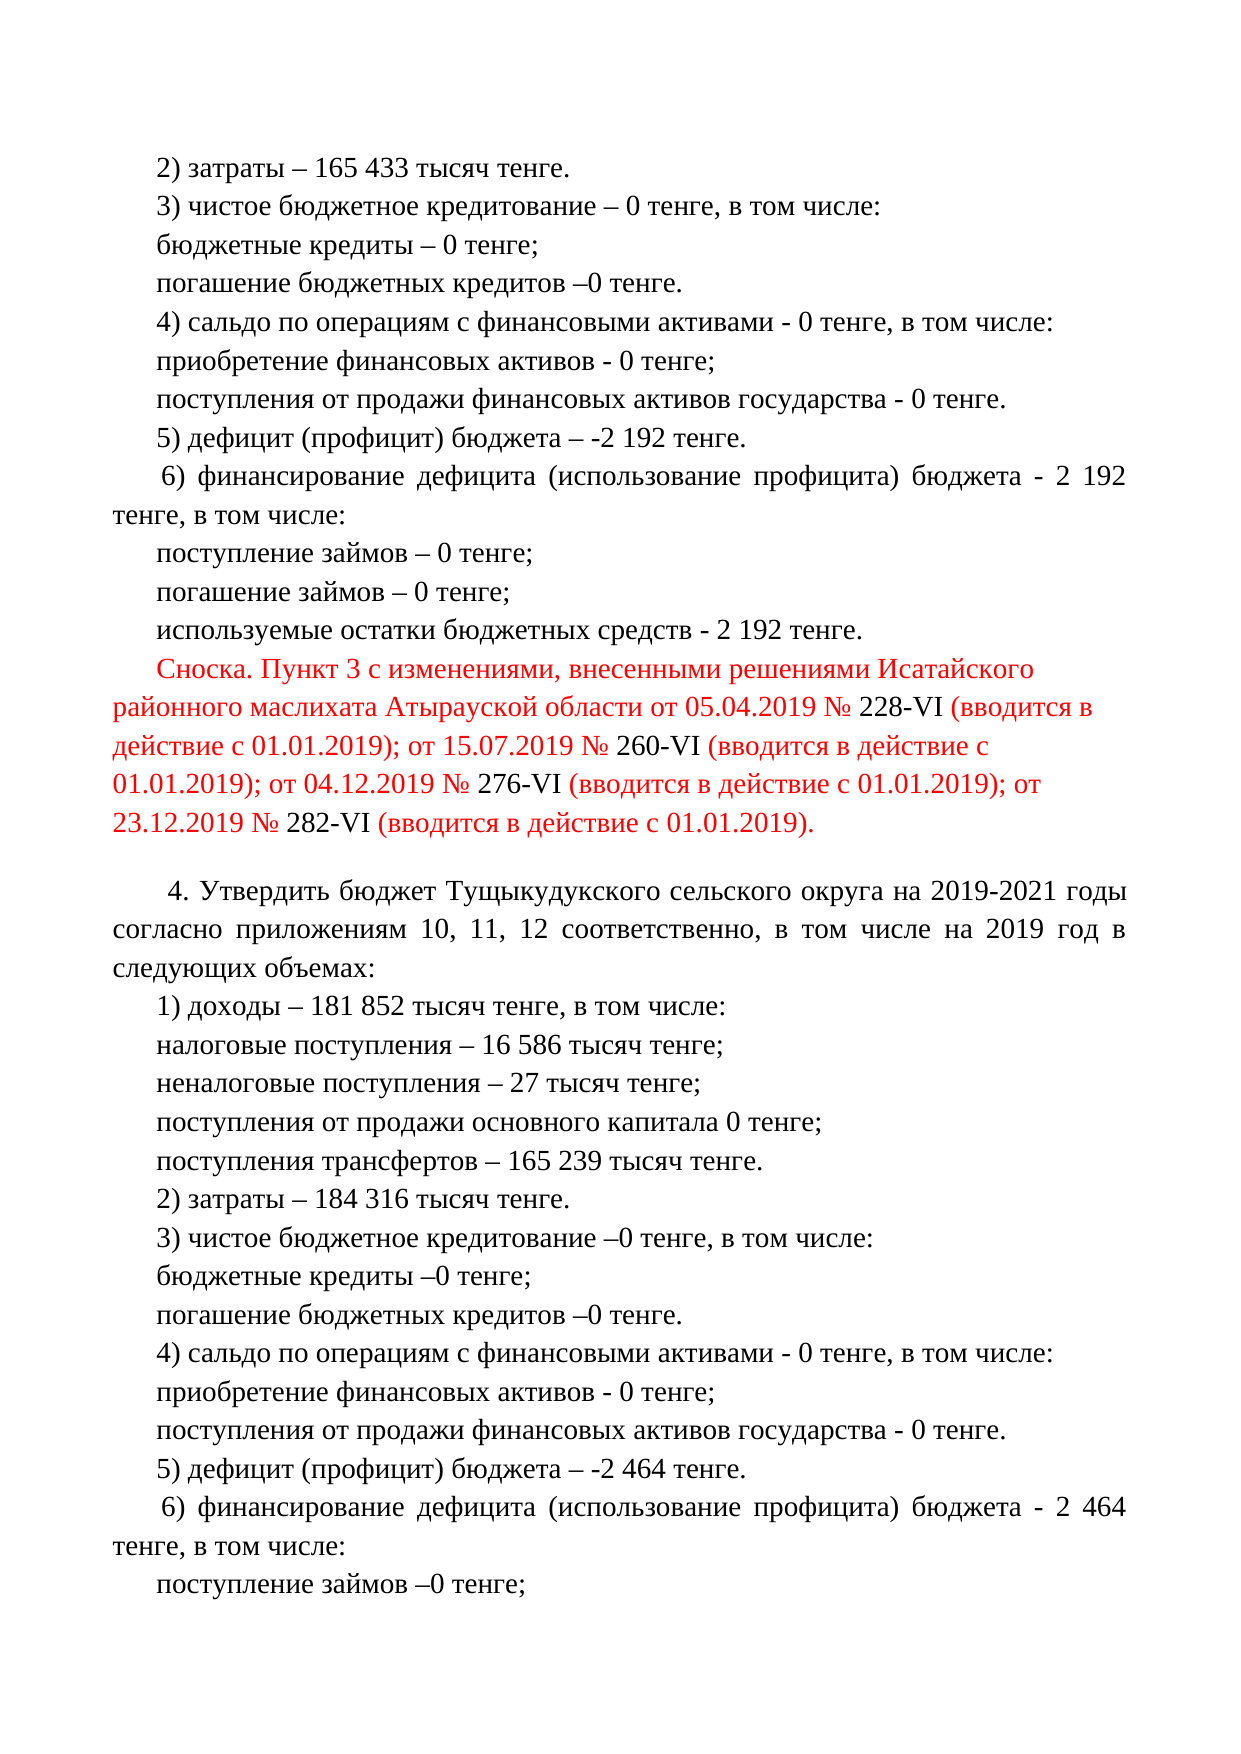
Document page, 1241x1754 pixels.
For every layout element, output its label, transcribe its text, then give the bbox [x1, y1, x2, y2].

text погашение займов – 0 тенге; [112, 574, 1128, 607]
text 4. Утвердить бюджет Тущыкудукского сельского округа на 2019-2021 годы согласно приложениям 10, 11, 12 соответственно, в том числе на 2019 год в следующих объемах: [112, 873, 1128, 983]
text 2) затраты – 165 433 тысяч тенге. [112, 150, 1128, 183]
text 3) чистое бюджетное кредитование – 0 тенге, в том числе: [112, 188, 1128, 222]
text используемые остатки бюджетных средств - 2 192 тенге. [112, 612, 1128, 646]
text бюджетные кредиты – 0 тенге; [112, 227, 1128, 261]
text 3) чистое бюджетное кредитование –0 тенге, в том числе: [112, 1220, 1128, 1253]
text поступление займов –0 тенге; [112, 1567, 1128, 1600]
text 4) сальдо по операциям с финансовыми активами - 0 тенге, в том числе: [112, 304, 1128, 338]
text 1) доходы – 181 852 тысяч тенге, в том числе: [112, 988, 1128, 1022]
text 5) дефицит (профицит) бюджета – -2 464 тенге. [112, 1451, 1128, 1484]
text поступления от продажи основного капитала 0 тенге; [112, 1104, 1128, 1138]
text 6) финансирование дефицита (использование профицита) бюджета - 2 192 тенге, в том числе: [112, 458, 1128, 530]
text Сноска. Пункт 3 с изменениями, внесенными решениями Исатайского районного маслихата Атырауской области от 05.04.2019 № 228-VI (вводится в действие с 01.01.2019); от 15.07.2019 № 260-VI (вводится в действие с 01.01.2019); от 04.12.2019 № 276-VI (вводится в действие с 01.01.2019); от 23.12.2019 № 282-VI (вводится в действие с 01.01.2019). [112, 651, 1128, 869]
text приобретение финансовых активов - 0 тенге; [112, 343, 1128, 376]
text бюджетные кредиты –0 тенге; [112, 1258, 1128, 1292]
text поступления трансфертов – 165 239 тысяч тенге. [112, 1143, 1128, 1176]
text 2) затраты – 184 316 тысяч тенге. [112, 1181, 1128, 1215]
text поступления от продажи финансовых активов государства - 0 тенге. [112, 381, 1128, 415]
text приобретение финансовых активов - 0 тенге; [112, 1374, 1128, 1407]
text налоговые поступления – 16 586 тысяч тенге; [112, 1027, 1128, 1061]
text поступления от продажи финансовых активов государства - 0 тенге. [112, 1412, 1128, 1446]
text поступление займов – 0 тенге; [112, 535, 1128, 569]
text 4) сальдо по операциям с финансовыми активами - 0 тенге, в том числе: [112, 1335, 1128, 1369]
text погашение бюджетных кредитов –0 тенге. [112, 1297, 1128, 1330]
text 5) дефицит (профицит) бюджета – -2 192 тенге. [112, 420, 1128, 453]
text погашение бюджетных кредитов –0 тенге. [112, 266, 1128, 299]
text 6) финансирование дефицита (использование профицита) бюджета - 2 464 тенге, в том числе: [112, 1489, 1128, 1562]
text неналоговые поступления – 27 тысяч тенге; [112, 1066, 1128, 1099]
